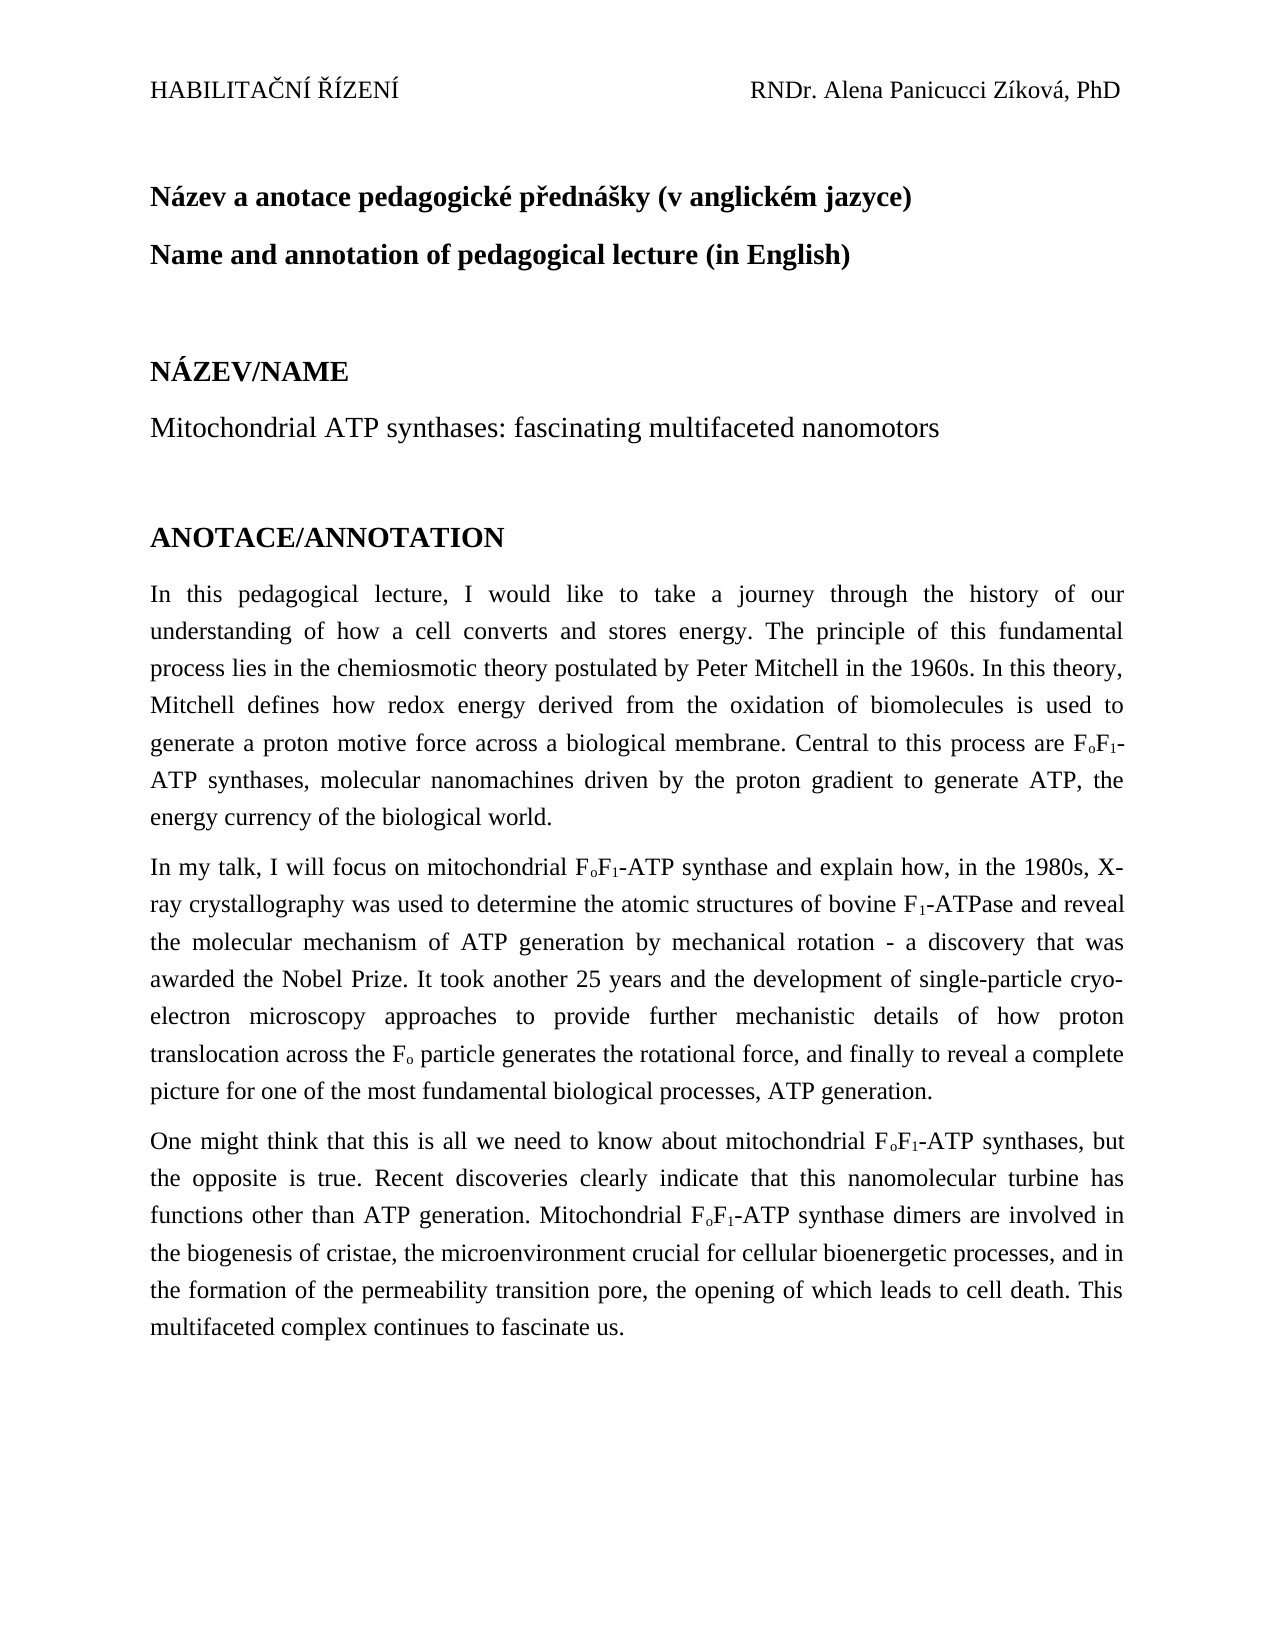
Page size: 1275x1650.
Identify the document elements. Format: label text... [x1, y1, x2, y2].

text ANOTACE/ANNOTATION [150, 520, 1125, 554]
text Název a anotace pedagogické přednášky (v anglickém jazyce) [150, 179, 1125, 212]
text In my talk, I will focus on mitochondrial FoF1-ATP synthase and explain how, in the 1980s, X-ray crystallography was used to determine the atomic structures of bovine F1-ATPase and reveal the molecular mechanism of ATP generation by mechanical rotation - a discovery that was awarded the Nobel Prize. It took another 25 years and the development of single-particle cryo-electron microscopy approaches to provide further mechanistic details of how proton translocation across the Fo particle generates the rotational force, and finally to reveal a complete picture for one of the most fundamental biological processes, ATP generation. [150, 852, 1125, 1105]
text Mitochondrial ATP synthases: fascinating multifaceted nanomotors [150, 410, 1125, 444]
text Name and annotation of pedagogical lecture (in English) [150, 237, 1125, 271]
text One might think that this is all we need to know about mitochondrial FoF1-ATP synthases, but the opposite is true. Recent discoveries clearly indicate that this nanomolecular turbine has functions other than ATP generation. Mitochondrial FoF1-ATP synthase dimers are involved in the biogenesis of cristae, the microenvironment crucial for cellular bioenergetic processes, and in the formation of the permeability transition pore, the opening of which leads to cell death. This multifaceted complex continues to fascinate us. [150, 1126, 1125, 1341]
text NÁZEV/NAME [150, 354, 1125, 388]
text In this pedagogical lecture, I would like to take a journey through the history of our understanding of how a cell converts and stores energy. The principle of this fundamental process lies in the chemiosmotic theory postulated by Peter Mitchell in the 1960s. In this theory, Mitchell defines how redox energy derived from the oxidation of biomolecules is used to generate a proton motive force across a biological membrane. Central to this process are FoF1-ATP synthases, molecular nanomachines driven by the proton gradient to generate ATP, the energy currency of the biological world. [150, 579, 1125, 831]
